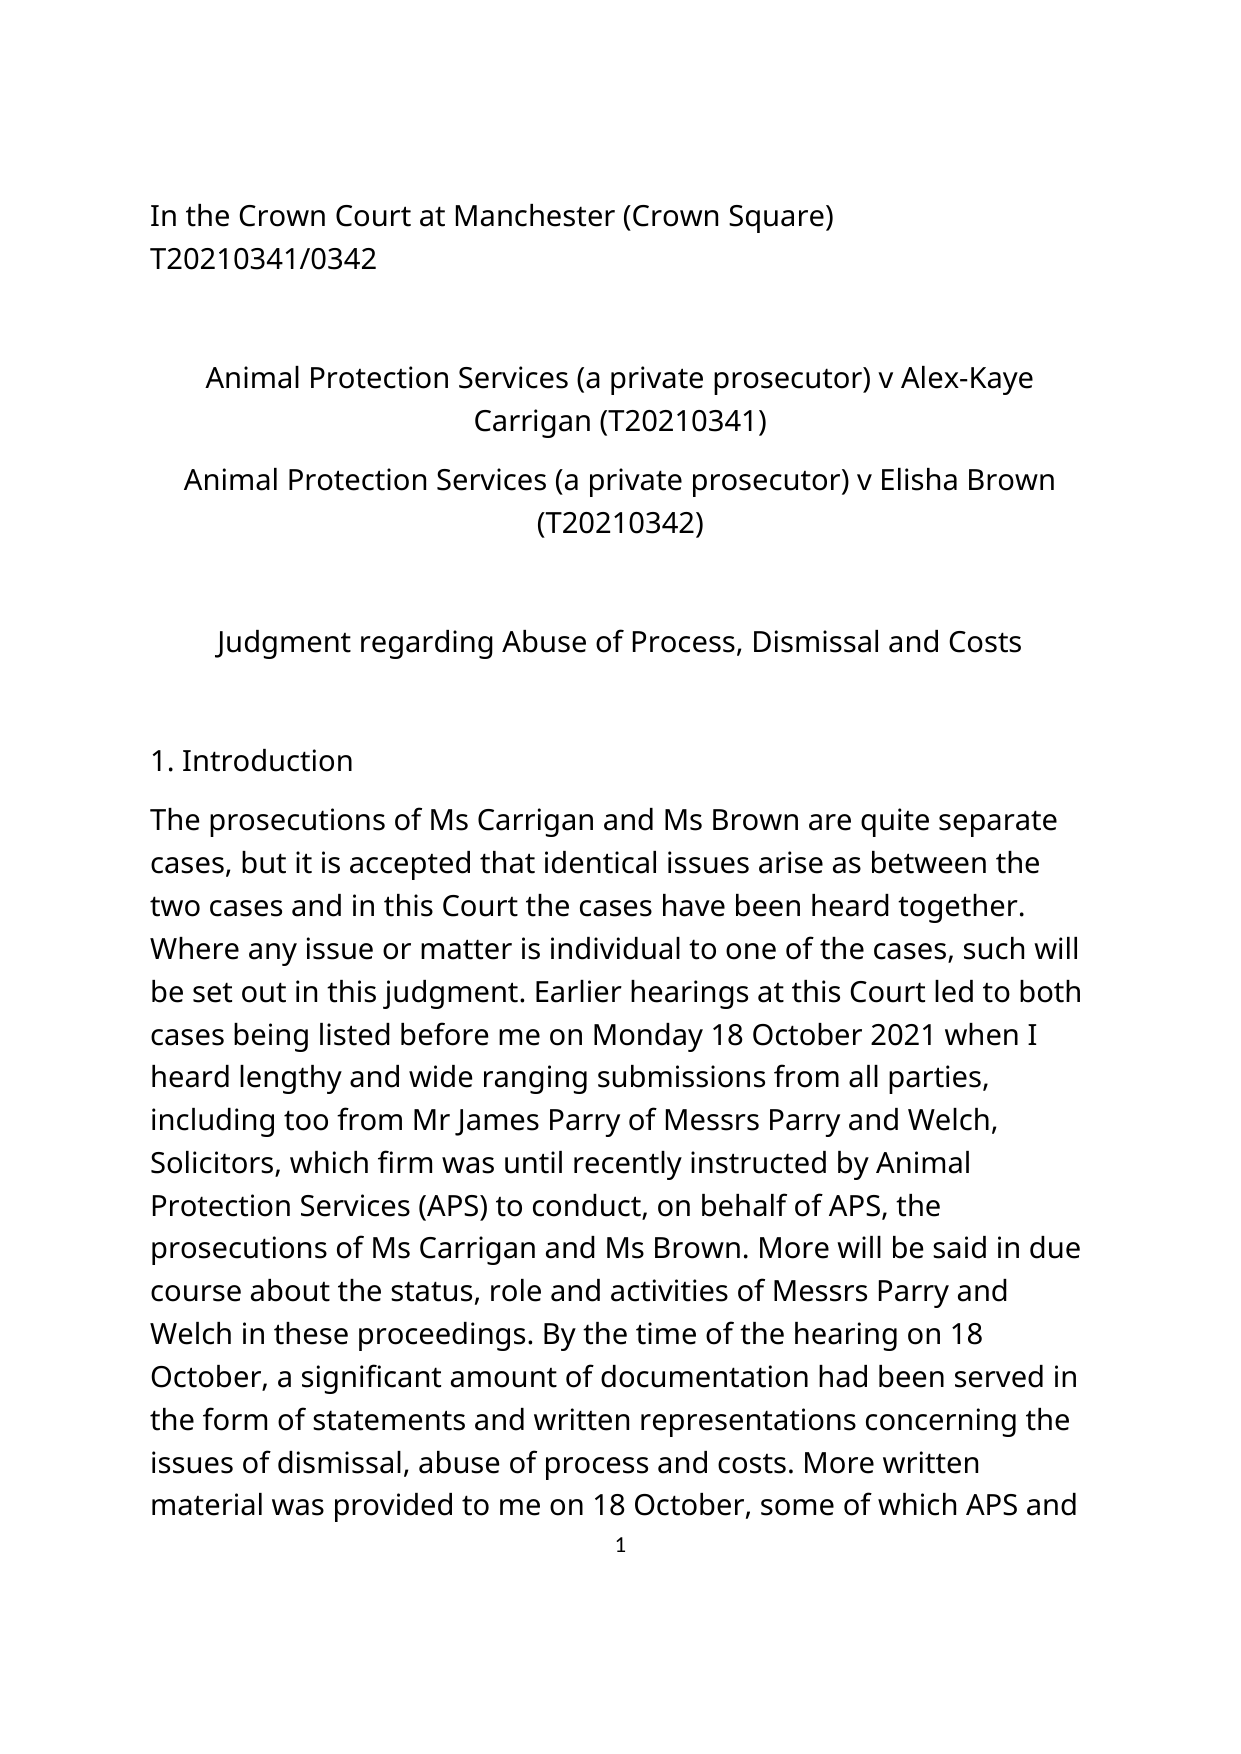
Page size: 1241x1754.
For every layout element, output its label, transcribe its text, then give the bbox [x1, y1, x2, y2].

text Animal Protection Services (a private prosecutor) v Elisha Brown (T20210342) [150, 459, 1090, 542]
text Judgment regarding Abuse of Process, Dismissal and Costs [150, 621, 1090, 661]
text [150, 800, 1090, 1524]
text In the Crown Court at Manchester (Crown Square) T20210341/0342 [150, 195, 1090, 278]
text Animal Protection Services (a private prosecutor) v Alex-Kaye Carrigan (T20210341) [150, 357, 1090, 440]
text 1. Introduction [150, 740, 1090, 780]
